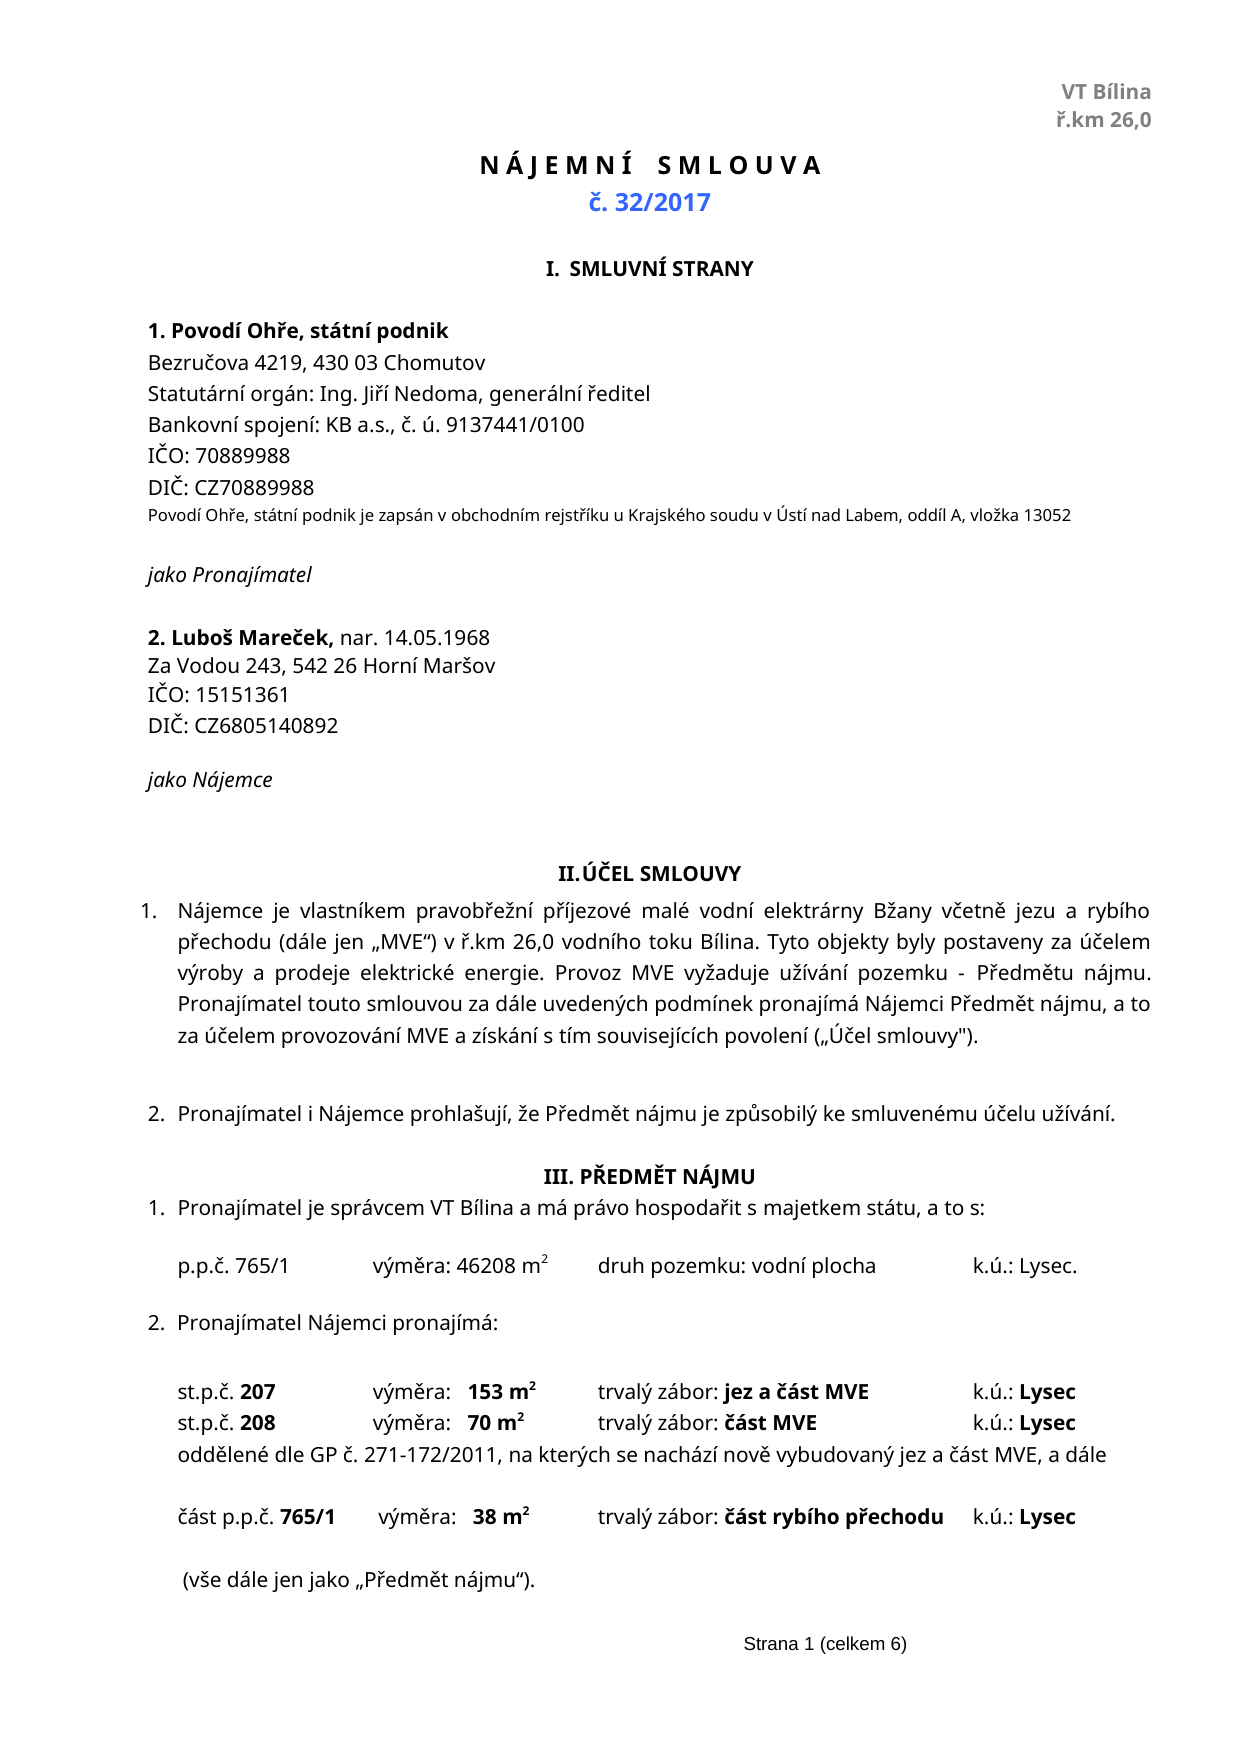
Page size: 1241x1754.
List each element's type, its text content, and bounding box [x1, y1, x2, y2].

text 1. Povodí Ohře, státní podnik [148, 317, 1152, 345]
text p.p.č. 765/1 výměra: 46208 m2 druh pozemku: vodní plocha k.ú.: Lysec. [148, 1251, 1152, 1279]
text IČO: 15151361 [148, 680, 1152, 708]
text st.p.č. 208 výměra: 70 m2 trvalý zábor: část MVE k.ú.: Lysec [148, 1408, 1152, 1437]
text II. ÚČEL SMLOUVY [148, 859, 1152, 888]
text Za Vodou 243, 542 26 Horní Maršov [148, 651, 1152, 680]
text jako Nájemce [148, 765, 1152, 793]
text III. PŘEDMĚT NÁJMU [148, 1162, 1152, 1190]
list Pronajímatel i Nájemce prohlašují, že Předmět nájmu je způsobilý ke smluvenému účelu užívání. [148, 1099, 1152, 1128]
text IČO: 70889988 [148, 442, 1152, 470]
list Pronajímatel Nájemci pronajímá: [148, 1308, 1152, 1337]
text Povodí Ohře, státní podnik je zapsán v obchodním rejstříku u Krajského soudu v Ústí nad Labem, oddíl A, vložka 13052 [148, 504, 1152, 527]
list SMLUVNÍ STRANY [148, 254, 1152, 282]
list Pronajímatel je správcem VT Bílina a má právo hospodařit s majetkem státu, a to s: [148, 1193, 1152, 1222]
text jako Pronajímatel [148, 561, 1152, 589]
text st.p.č. 207 výměra: 153 m2 trvalý zábor: jez a část MVE k.ú.: Lysec [148, 1377, 1152, 1406]
text část p.p.č. 765/1 výměra: 38 m2 trvalý zábor: část rybího přechodu k.ú.: Lysec [177, 1502, 1152, 1531]
text Bankovní spojení: KB a.s., č. ú. 9137441/0100 [148, 410, 1152, 439]
text DIČ: CZ70889988 [148, 473, 1152, 501]
text (vše dále jen jako „Předmět nájmu“). [177, 1565, 1152, 1593]
text Statutární orgán: Ing. Jiří Nedoma, generální ředitel [148, 379, 1152, 407]
text N Á J E M N Í S M L O U V A [148, 148, 1152, 182]
text Bezručova 4219, 430 03 Chomutov [148, 348, 1152, 376]
list Nájemce je vlastníkem pravobřežní příjezové malé vodní elektrárny Bžany včetně jezu a rybího přechodu (dále jen „MVE“) v ř.km 26,0 vodního toku Bílina. Tyto objekty byly postaveny za účelem výroby a prodeje elektrické energie. Provoz MVE vyžaduje užívání pozemku - Předmětu nájmu. Pronajímatel touto smlouvou za dále uvedených podmínek pronajímá Nájemci Předmět nájmu, a to za účelem provozování MVE a získání s tím souvisejících povolení („Účel smlouvy"). [140, 896, 1152, 1049]
text 2. Luboš Mareček, nar. 14.05.1968 [148, 623, 1152, 651]
text DIČ: CZ6805140892 [148, 711, 1152, 739]
text č. 32/2017 [148, 185, 1152, 219]
text oddělené dle GP č. 271-172/2011, na kterých se nachází nově vybudovaný jez a část MVE, a dále [177, 1440, 1152, 1468]
